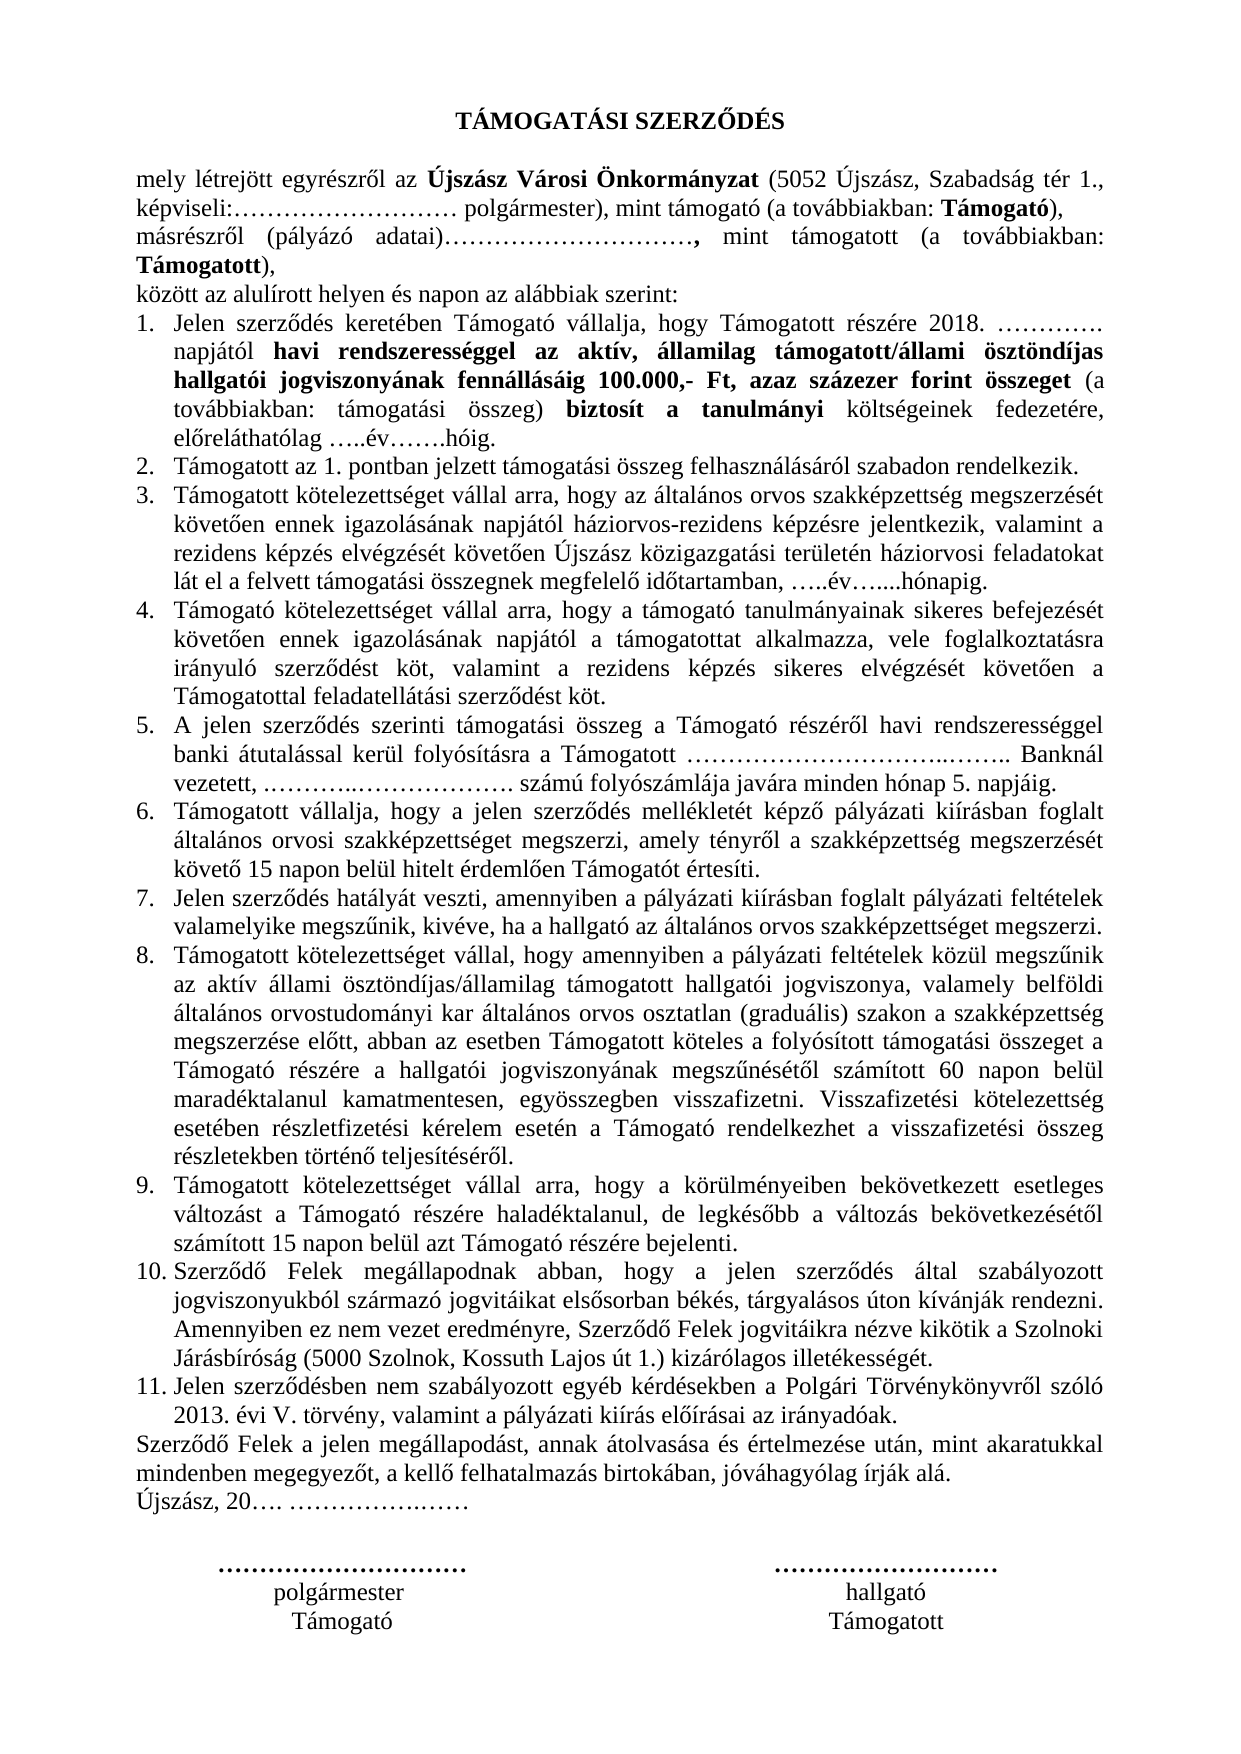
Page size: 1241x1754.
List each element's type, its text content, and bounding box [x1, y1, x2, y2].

text mely létrejött egyrészről az Újszász Városi Önkormányzat (5052 Újszász, Szabadság tér 1., képviseli:……………………… polgármester), mint támogató (a továbbiakban: Támogató), [136, 164, 1104, 221]
subtitle ………………………… ……………………… [136, 1549, 1104, 1577]
subtitle TÁMOGATÁSI SZERZŐDÉS [136, 106, 1104, 135]
list Szerződő Felek megállapodnak abban, hogy a jelen szerződés által szabályozott jogviszonyukból származó jogvitáikat elsősorban békés, tárgyalásos úton kívánják rendezni. Amennyiben ez nem vezet eredményre, Szerződő Felek jogvitáikra nézve kikötik a Szolnoki Járásbíróság (5000 Szolnok, Kossuth Lajos út 1.) kizárólagos illetékességét. [136, 1256, 1104, 1371]
list Jelen szerződés keretében Támogató vállalja, hogy Támogatott részére 2018. …………. napjától havi rendszerességgel az aktív, államilag támogatott/állami ösztöndíjas hallgatói jogviszonyának fennállásáig 100.000,- Ft, azaz százezer forint összeget (a továbbiakban: támogatási összeg) biztosít a tanulmányi költségeinek fedezetére, előreláthatólag …..év…….hóig. [136, 308, 1104, 451]
text Újszász, 20…. …………….…… [136, 1486, 1104, 1515]
list Támogatott kötelezettséget vállal, hogy amennyiben a pályázati feltételek közül megszűnik az aktív állami ösztöndíjas/államilag támogatott hallgatói jogviszonya, valamely belföldi általános orvostudományi kar általános orvos osztatlan (graduális) szakon a szakképzettség megszerzése előtt, abban az esetben Támogatott köteles a folyósított támogatási összeget a Támogató részére a hallgatói jogviszonyának megszűnésétől számított 60 napon belül maradéktalanul kamatmentesen, egyösszegben visszafizetni. Visszafizetési kötelezettség esetében részletfizetési kérelem esetén a Támogató rendelkezhet a visszafizetési összeg részletekben történő teljesítéséről. [136, 940, 1104, 1170]
list Jelen szerződés hatályát veszti, amennyiben a pályázati kiírásban foglalt pályázati feltételek valamelyike megszűnik, kivéve, ha a hallgató az általános orvos szakképzettséget megszerzi. [136, 883, 1104, 940]
list Támogatott kötelezettséget vállal arra, hogy az általános orvos szakképzettség megszerzését követően ennek igazolásának napjától háziorvos-rezidens képzésre jelentkezik, valamint a rezidens képzés elvégzését követően Újszász közigazgatási területén háziorvosi feladatokat lát el a felvett támogatási összegnek megfelelő időtartamban, …..év…....hónapig. [136, 480, 1104, 595]
text másrészről (pályázó adatai)…………………………, mint támogatott (a továbbiakban: Támogatott), [136, 221, 1104, 279]
list Jelen szerződésben nem szabályozott egyéb kérdésekben a Polgári Törvénykönyvről szóló 2013. évi V. törvény, valamint a pályázati kiírás előírásai az irányadóak. [136, 1371, 1104, 1429]
list A jelen szerződés szerinti támogatási összeg a Támogató részéről havi rendszerességgel banki átutalással kerül folyósításra a Támogatott …………………………..…….. Banknál vezetett, .………..………………. számú folyószámlája javára minden hónap 5. napjáig. [136, 710, 1104, 796]
text Szerződő Felek a jelen megállapodást, annak átolvasása és értelmezése után, mint akaratukkal mindenben megegyezőt, a kellő felhatalmazás birtokában, jóváhagyólag írják alá. [136, 1429, 1104, 1486]
subtitle polgármester hallgató [136, 1577, 1104, 1606]
list Támogatott vállalja, hogy a jelen szerződés mellékletét képző pályázati kiírásban foglalt általános orvosi szakképzettséget megszerzi, amely tényről a szakképzettség megszerzését követő 15 napon belül hitelt érdemlően Támogatót értesíti. [136, 796, 1104, 883]
list Támogatott kötelezettséget vállal arra, hogy a körülményeiben bekövetkezett esetleges változást a Támogató részére haladéktalanul, de legkésőbb a változás bekövetkezésétől számított 15 napon belül azt Támogató részére bejelenti. [136, 1170, 1104, 1256]
text között az alulírott helyen és napon az alábbiak szerint: [136, 279, 1104, 308]
text Támogató Támogatott [136, 1606, 1104, 1635]
list Támogató kötelezettséget vállal arra, hogy a támogató tanulmányainak sikeres befejezését követően ennek igazolásának napjától a támogatottat alkalmazza, vele foglalkoztatásra irányuló szerződést köt, valamint a rezidens képzés sikeres elvégzését követően a Támogatottal feladatellátási szerződést köt. [136, 595, 1104, 710]
list Támogatott az 1. pontban jelzett támogatási összeg felhasználásáról szabadon rendelkezik. [136, 451, 1104, 480]
